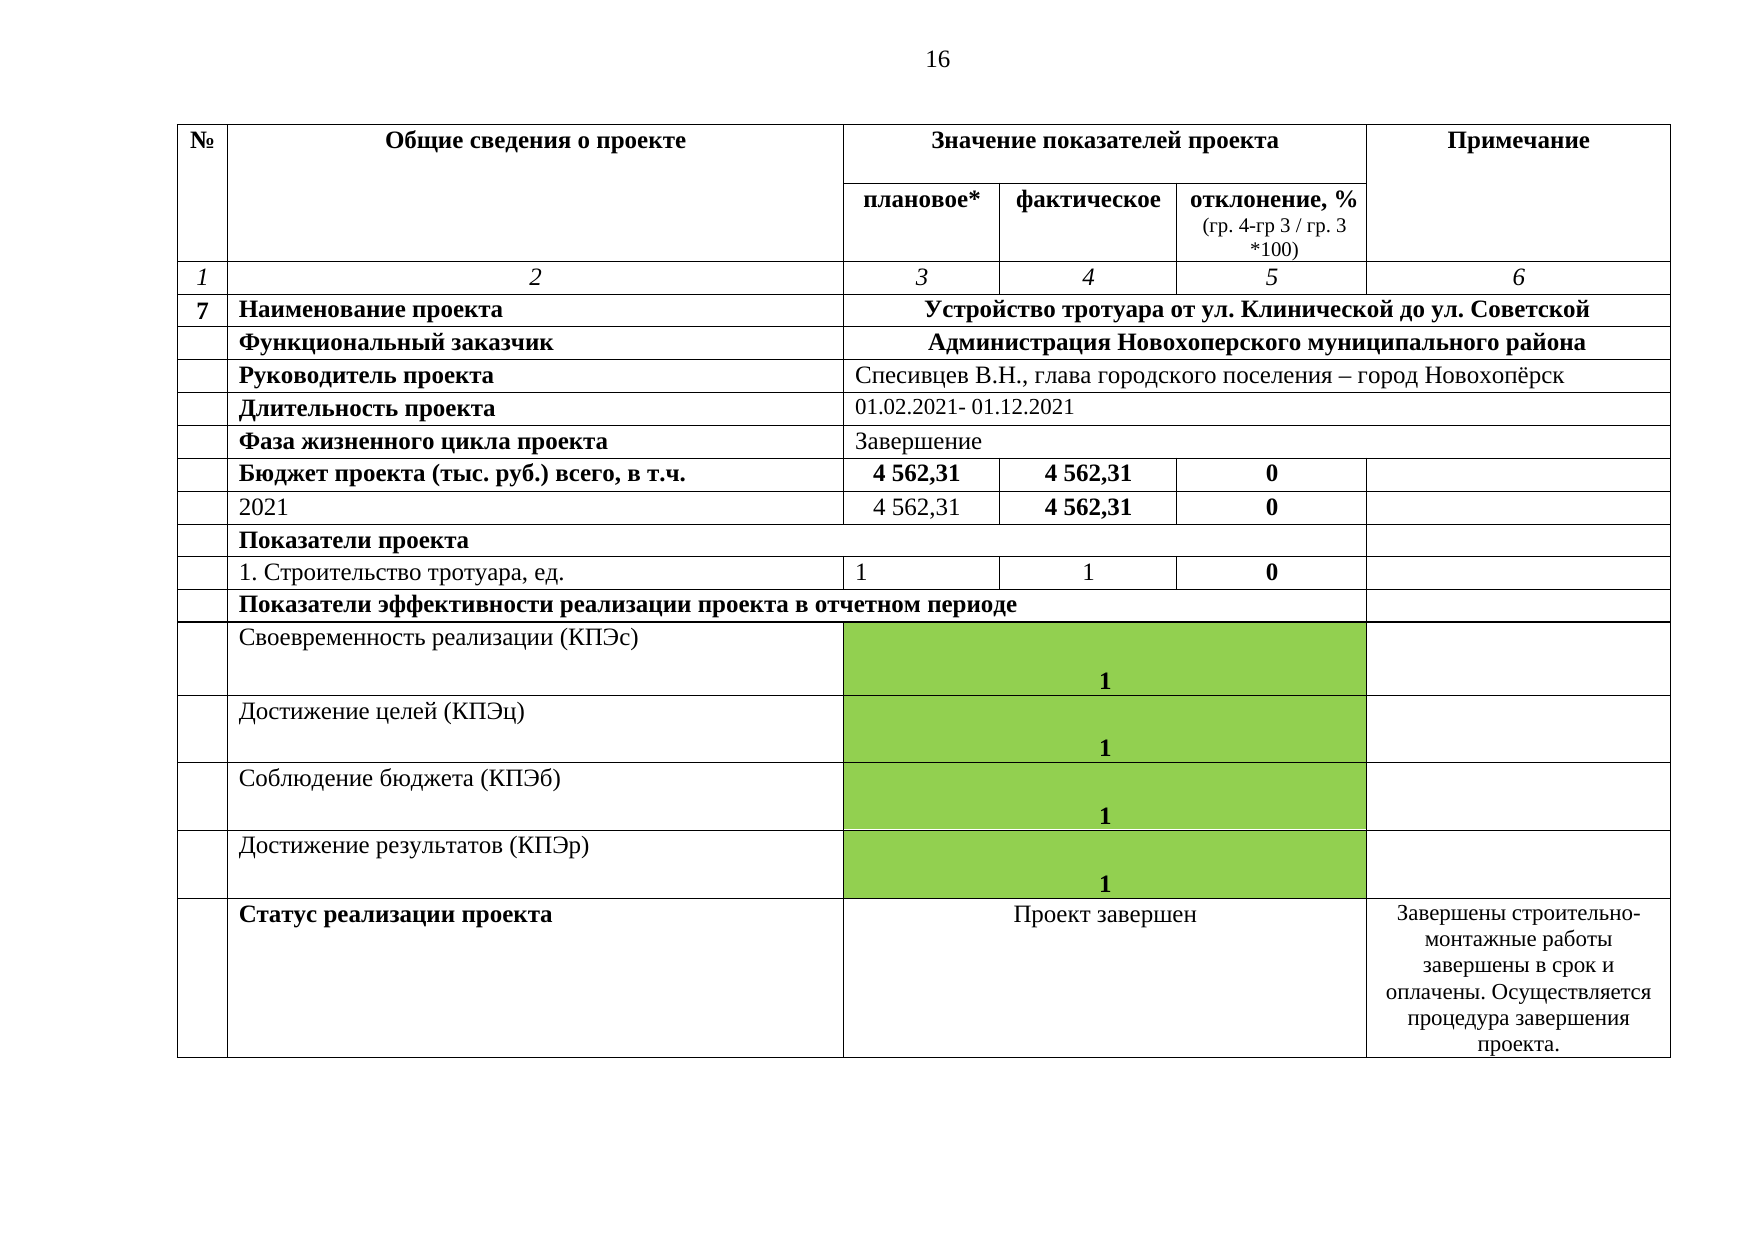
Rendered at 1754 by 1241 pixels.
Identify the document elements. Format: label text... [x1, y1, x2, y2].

table_cell [178, 557, 227, 588]
table_cell [178, 492, 227, 524]
table_header № [178, 125, 227, 261]
table_cell 2021 [228, 492, 843, 524]
table_cell 4 [1000, 262, 1176, 293]
table_cell 1 [844, 831, 1366, 898]
table_header Значение показателей проекта [844, 125, 1366, 183]
table_cell 1. Строительство тротуара, ед. [228, 557, 843, 588]
table_cell Спесивцев В.Н., глава городского поселения – город Новохопёрск [844, 360, 1670, 392]
table_cell 0 [1177, 557, 1366, 588]
table_cell Завершены строительно-монтажные работы завершены в срок и оплачены. Осуществляется процедура завершения проекта. [1367, 899, 1670, 1057]
table_cell Статус реализации проекта [228, 899, 843, 1057]
table_cell 1 [844, 763, 1366, 829]
table_cell [1367, 557, 1670, 588]
table_cell Показатели проекта [228, 525, 1366, 556]
table_cell Устройство тротуара от ул. Клинической до ул. Советской [844, 295, 1670, 326]
table_cell [178, 426, 227, 457]
table_cell [1367, 696, 1670, 762]
table_cell 1 [178, 262, 227, 293]
table_cell [178, 763, 227, 829]
table_cell 1 [844, 623, 1366, 695]
table_cell Завершение [844, 426, 1670, 457]
table_cell [1367, 763, 1670, 829]
table_cell Руководитель проекта [228, 360, 843, 392]
table_cell 1 [1000, 557, 1176, 588]
table_cell Администрация Новохоперского муниципального района [844, 327, 1670, 359]
table_cell Функциональный заказчик [228, 327, 843, 359]
table_cell Достижение целей (КПЭц) [228, 696, 843, 762]
table_header Примечание [1367, 125, 1670, 261]
table_header Общие сведения о проекте [228, 125, 843, 261]
table_cell 2 [228, 262, 843, 293]
table_cell Соблюдение бюджета (КПЭб) [228, 763, 843, 829]
table_cell Своевременность реализации (КПЭс) [228, 623, 843, 695]
table_cell 3 [844, 262, 999, 293]
table_cell Достижение результатов (КПЭр) [228, 831, 843, 898]
table_cell 1 [844, 696, 1366, 762]
table_cell Показатели эффективности реализации проекта в отчетном периоде [228, 590, 1366, 621]
table_cell Наименование проекта [228, 295, 843, 326]
table_cell [178, 459, 227, 491]
table_cell [1367, 590, 1670, 621]
table_cell 0 [1177, 492, 1366, 524]
table_cell [1367, 492, 1670, 524]
table_cell 4 562,31 [1000, 492, 1176, 524]
table_cell Фаза жизненного цикла проекта [228, 426, 843, 457]
table_cell 4 562,31 [844, 492, 999, 524]
table_cell Длительность проекта [228, 393, 843, 425]
table_cell [178, 831, 227, 898]
table_cell Проект завершен [844, 899, 1366, 1057]
table_cell 5 [1177, 262, 1366, 293]
table_cell отклонение, % (гр. 4-гр 3 / гр. 3 *100) [1177, 184, 1366, 261]
table_cell [178, 393, 227, 425]
table_cell [178, 327, 227, 359]
table_cell плановое* [844, 184, 999, 261]
table_cell [1367, 623, 1670, 695]
table_cell [178, 899, 227, 1057]
table_cell [178, 696, 227, 762]
table_cell 1 [844, 557, 999, 588]
table_cell [1367, 459, 1670, 491]
table_cell [178, 623, 227, 695]
table_cell 7 [178, 295, 227, 326]
table_cell Бюджет проекта (тыс. руб.) всего, в т.ч. [228, 459, 843, 491]
table_cell [178, 525, 227, 556]
table_cell [1367, 831, 1670, 898]
table_cell фактическое [1000, 184, 1176, 261]
table_cell 0 [1177, 459, 1366, 491]
table_cell 01.02.2021- 01.12.2021 [844, 393, 1670, 425]
table_cell [178, 360, 227, 392]
table_cell [178, 590, 227, 621]
table_cell 6 [1367, 262, 1670, 293]
table_cell 4 562,31 [1000, 459, 1176, 491]
table_cell [1367, 525, 1670, 556]
table_cell 4 562,31 [844, 459, 999, 491]
